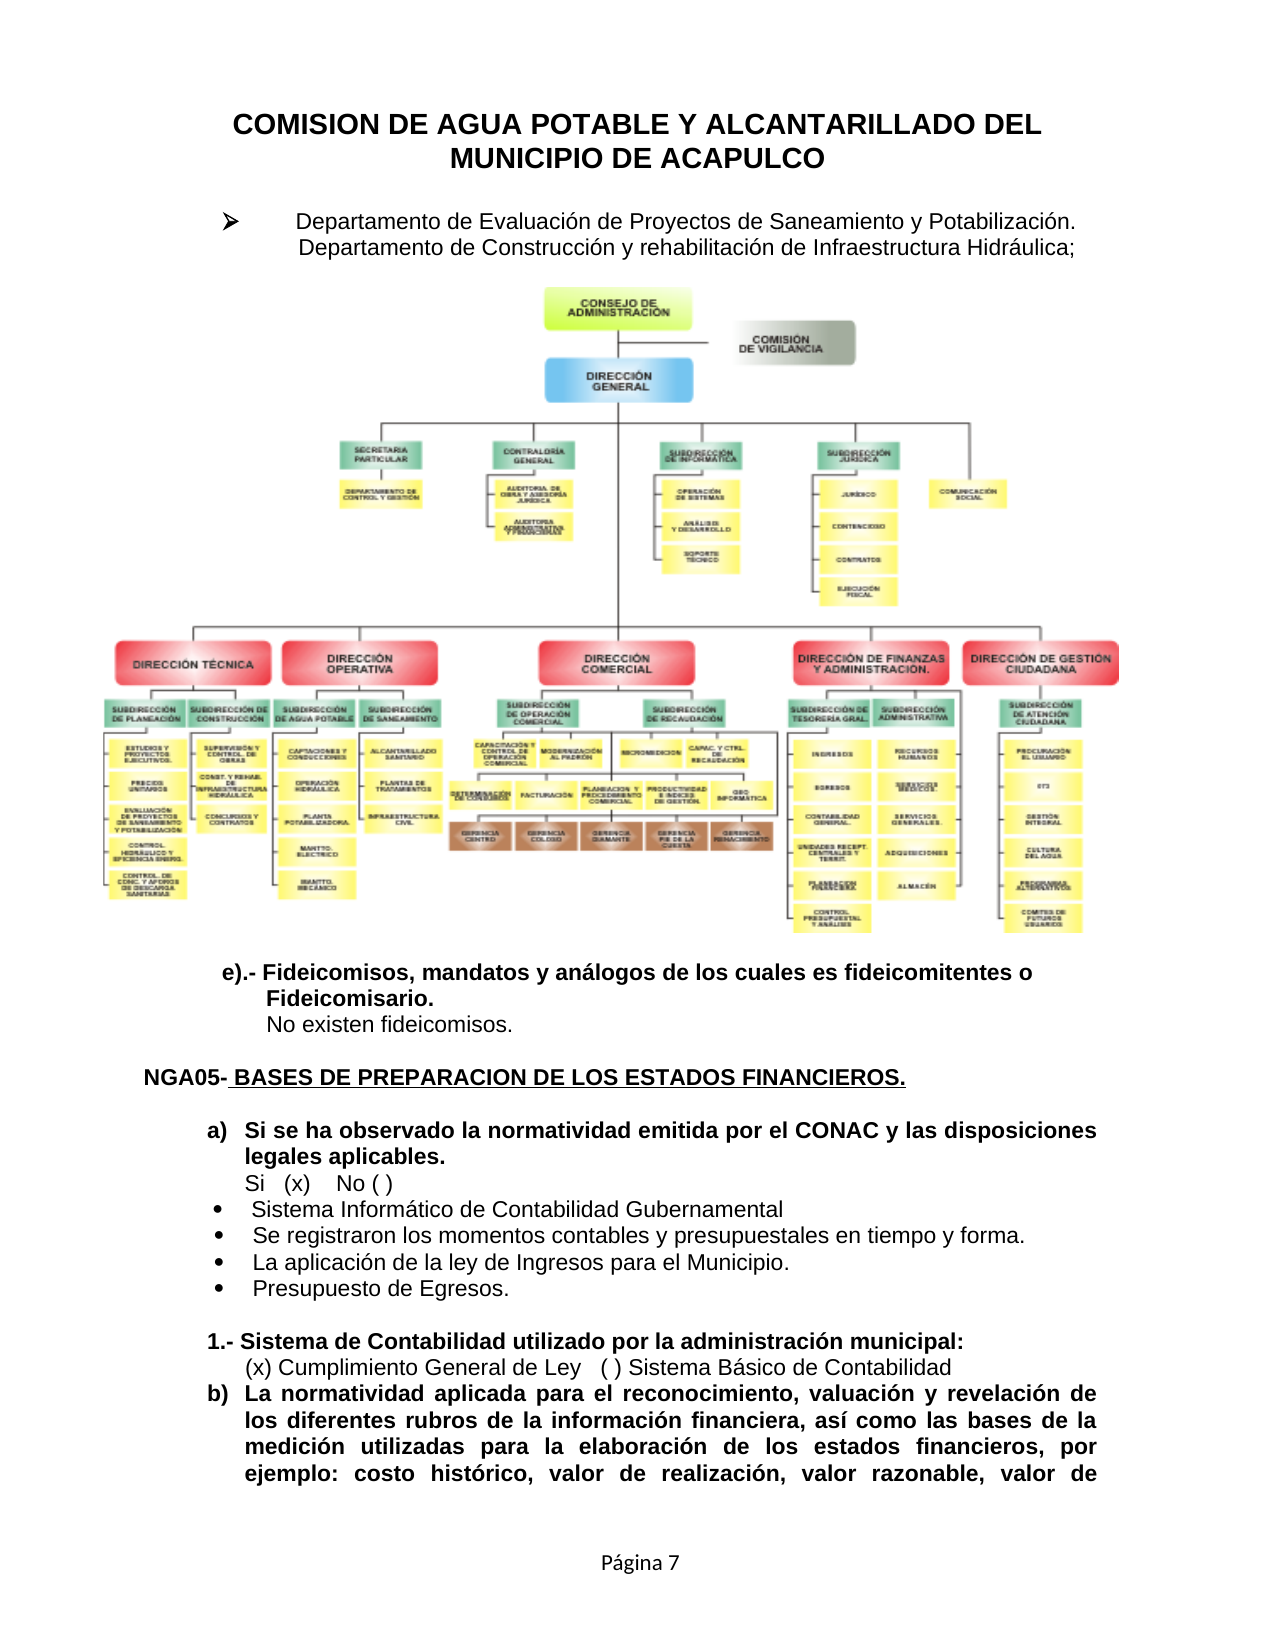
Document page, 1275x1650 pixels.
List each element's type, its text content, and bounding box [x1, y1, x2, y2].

list Si se ha observado la normatividad emitida por el CONAC y las disposiciones legales aplicables. [207, 1117, 1098, 1169]
list Presupuesto de Egresos. [215, 1275, 1098, 1301]
text e).- Fideicomisos, mandatos y análogos de los cuales es fideicomitentes o [222, 959, 1098, 985]
list Departamento de Evaluación de Proyectos de Saneamiento y Potabilización. [222, 208, 1098, 234]
list 1.- Sistema de Contabilidad utilizado por la administración municipal: [207, 1328, 1098, 1354]
list Si (x) No ( ) [244, 1169, 1098, 1196]
picture [103, 287, 1119, 933]
text Fideicomisario. [221, 985, 1098, 1011]
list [207, 1380, 1098, 1486]
text NGA05- BASES DE PREPARACION DE LOS ESTADOS FINANCIEROS. [118, 1064, 1098, 1091]
text No existen fideicomisos. [222, 1011, 1098, 1038]
list (x) Cumplimiento General de Ley ( ) Sistema Básico de Contabilidad [207, 1354, 1098, 1380]
list La aplicación de la ley de Ingresos para el Municipio. [215, 1249, 1098, 1275]
list Sistema Informático de Contabilidad Gubernamental [213, 1196, 1098, 1222]
list Se registraron los momentos contables y presupuestales en tiempo y forma. [215, 1222, 1098, 1249]
text Departamento de Construcción y rehabilitación de Infraestructura Hidráulica; [177, 234, 1098, 261]
